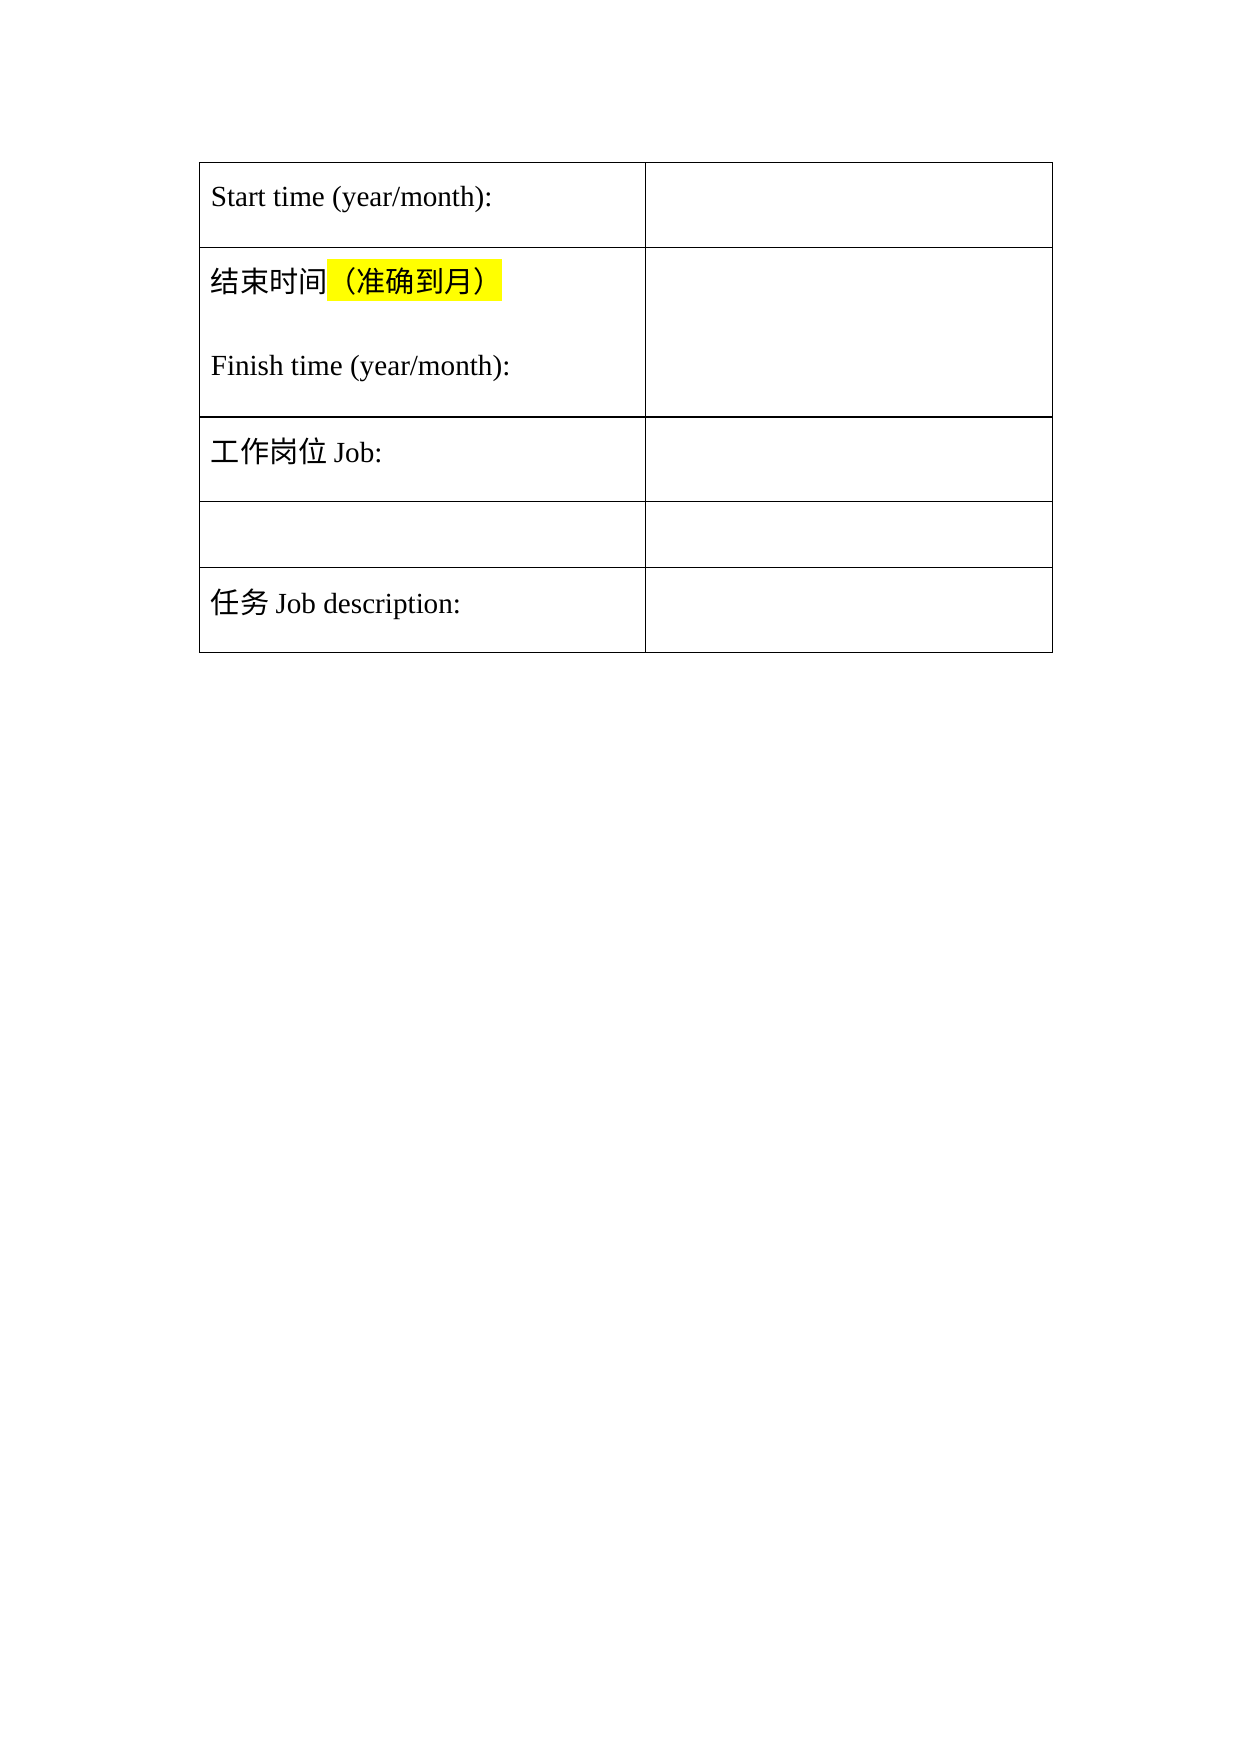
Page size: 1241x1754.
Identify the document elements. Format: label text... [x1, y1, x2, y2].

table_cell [200, 163, 645, 247]
table_cell [646, 418, 1052, 501]
table_cell [200, 502, 645, 567]
table_cell 工作岗位 Job: [200, 418, 645, 501]
table_cell [646, 502, 1052, 567]
table_cell 任务 Job description: [200, 568, 645, 652]
table_cell [646, 163, 1052, 247]
table_cell [646, 248, 1052, 416]
table_cell 结束时间（准确到月） Finish time (year/month): [200, 248, 645, 416]
table_cell [646, 568, 1052, 652]
